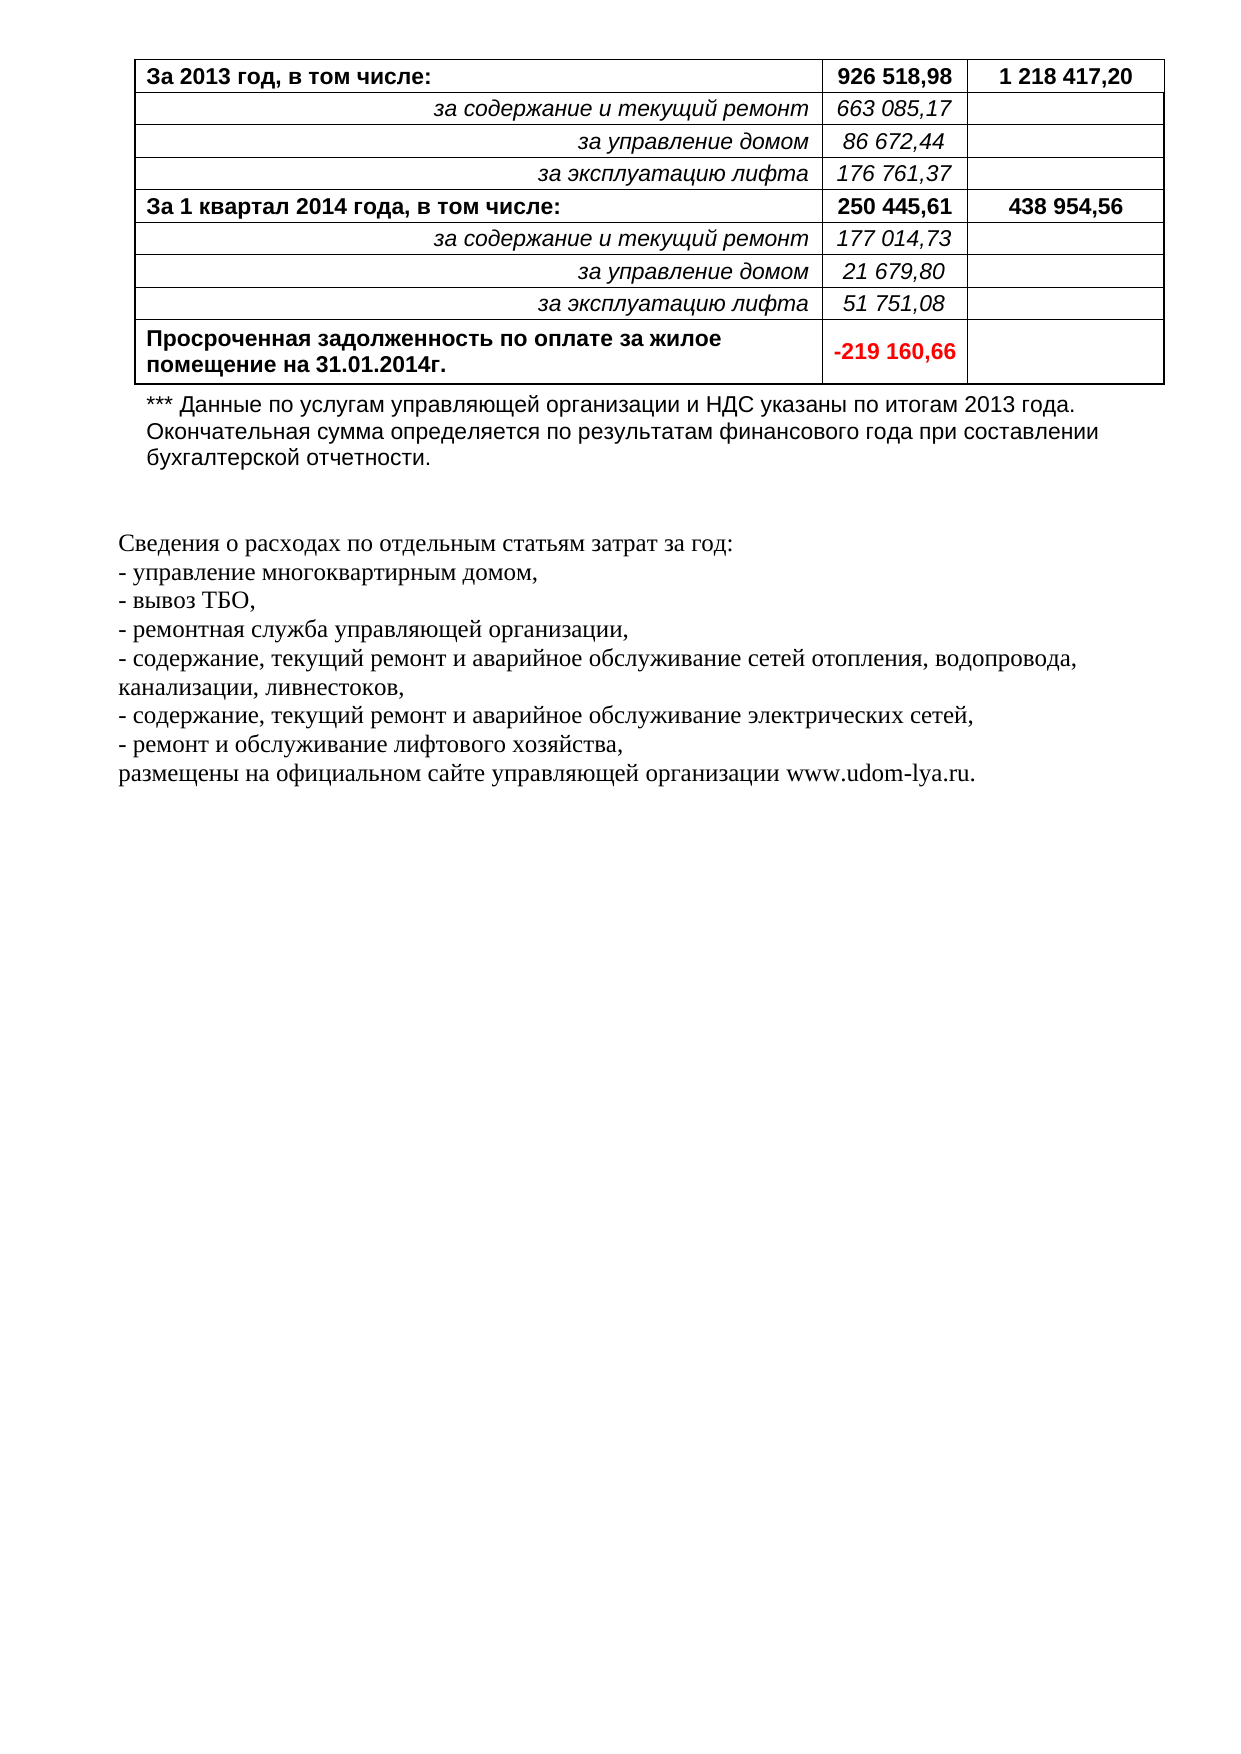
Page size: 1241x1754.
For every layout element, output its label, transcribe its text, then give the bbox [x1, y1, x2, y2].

table_cell 176 761,37 [823, 158, 967, 189]
table_cell [968, 223, 1163, 254]
text - содержание, текущий ремонт и аварийное обслуживание электрических сетей, [118, 700, 1181, 729]
text - управление многоквартирным домом, [118, 557, 1181, 585]
text - ремонт и обслуживание лифтового хозяйства, [118, 729, 1181, 758]
table_cell [968, 320, 1163, 383]
text Сведения о расходах по отдельным статьям затрат за год: [118, 528, 1181, 557]
table_cell 1 218 417,20 [968, 60, 1164, 92]
text - вывоз ТБО, [118, 585, 1181, 614]
table_cell [968, 125, 1163, 157]
table_cell 926 518,98 [823, 60, 967, 92]
table_cell за управление домом [136, 255, 822, 287]
table_cell 51 751,08 [823, 288, 967, 319]
text - ремонтная служба управляющей организации, [118, 614, 1181, 643]
table_cell 177 014,73 [823, 223, 967, 254]
table_cell 21 679,80 [823, 255, 967, 287]
table_cell *** Данные по услугам управляющей организации и НДС указаны по итогам 2013 года. Окончательная сумма определяется по результатам финансового года при составлении бухгалтерской отчетности. [135, 385, 1164, 470]
table_cell 663 085,17 [823, 93, 967, 124]
table_cell [968, 158, 1163, 189]
table_cell за эксплуатацию лифта [136, 288, 822, 319]
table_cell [136, 93, 822, 124]
table_cell за содержание и текущий ремонт [136, 223, 822, 254]
text - содержание, текущий ремонт и аварийное обслуживание сетей отопления, водопровода, канализации, ливнестоков, [118, 643, 1181, 700]
table_cell 86 672,44 [823, 125, 967, 157]
table_cell За 1 квартал 2014 года, в том числе: [136, 190, 822, 222]
table_cell [968, 288, 1163, 319]
table_cell 250 445,61 [823, 190, 967, 222]
table_cell За 2013 год, в том числе: [136, 60, 822, 92]
table_cell [968, 93, 1163, 124]
table_cell 438 954,56 [968, 190, 1163, 222]
table_cell Просроченная задолженность по оплате за жилое помещение на 31.01.2014г. [136, 320, 822, 383]
text размещены на официальном сайте управляющей организации www.udom-lya.ru. [118, 758, 1181, 787]
table_cell [968, 255, 1163, 287]
table_cell за эксплуатацию лифта [136, 158, 822, 189]
table_cell -219 160,66 [823, 320, 967, 383]
table_cell за управление домом [136, 125, 822, 157]
